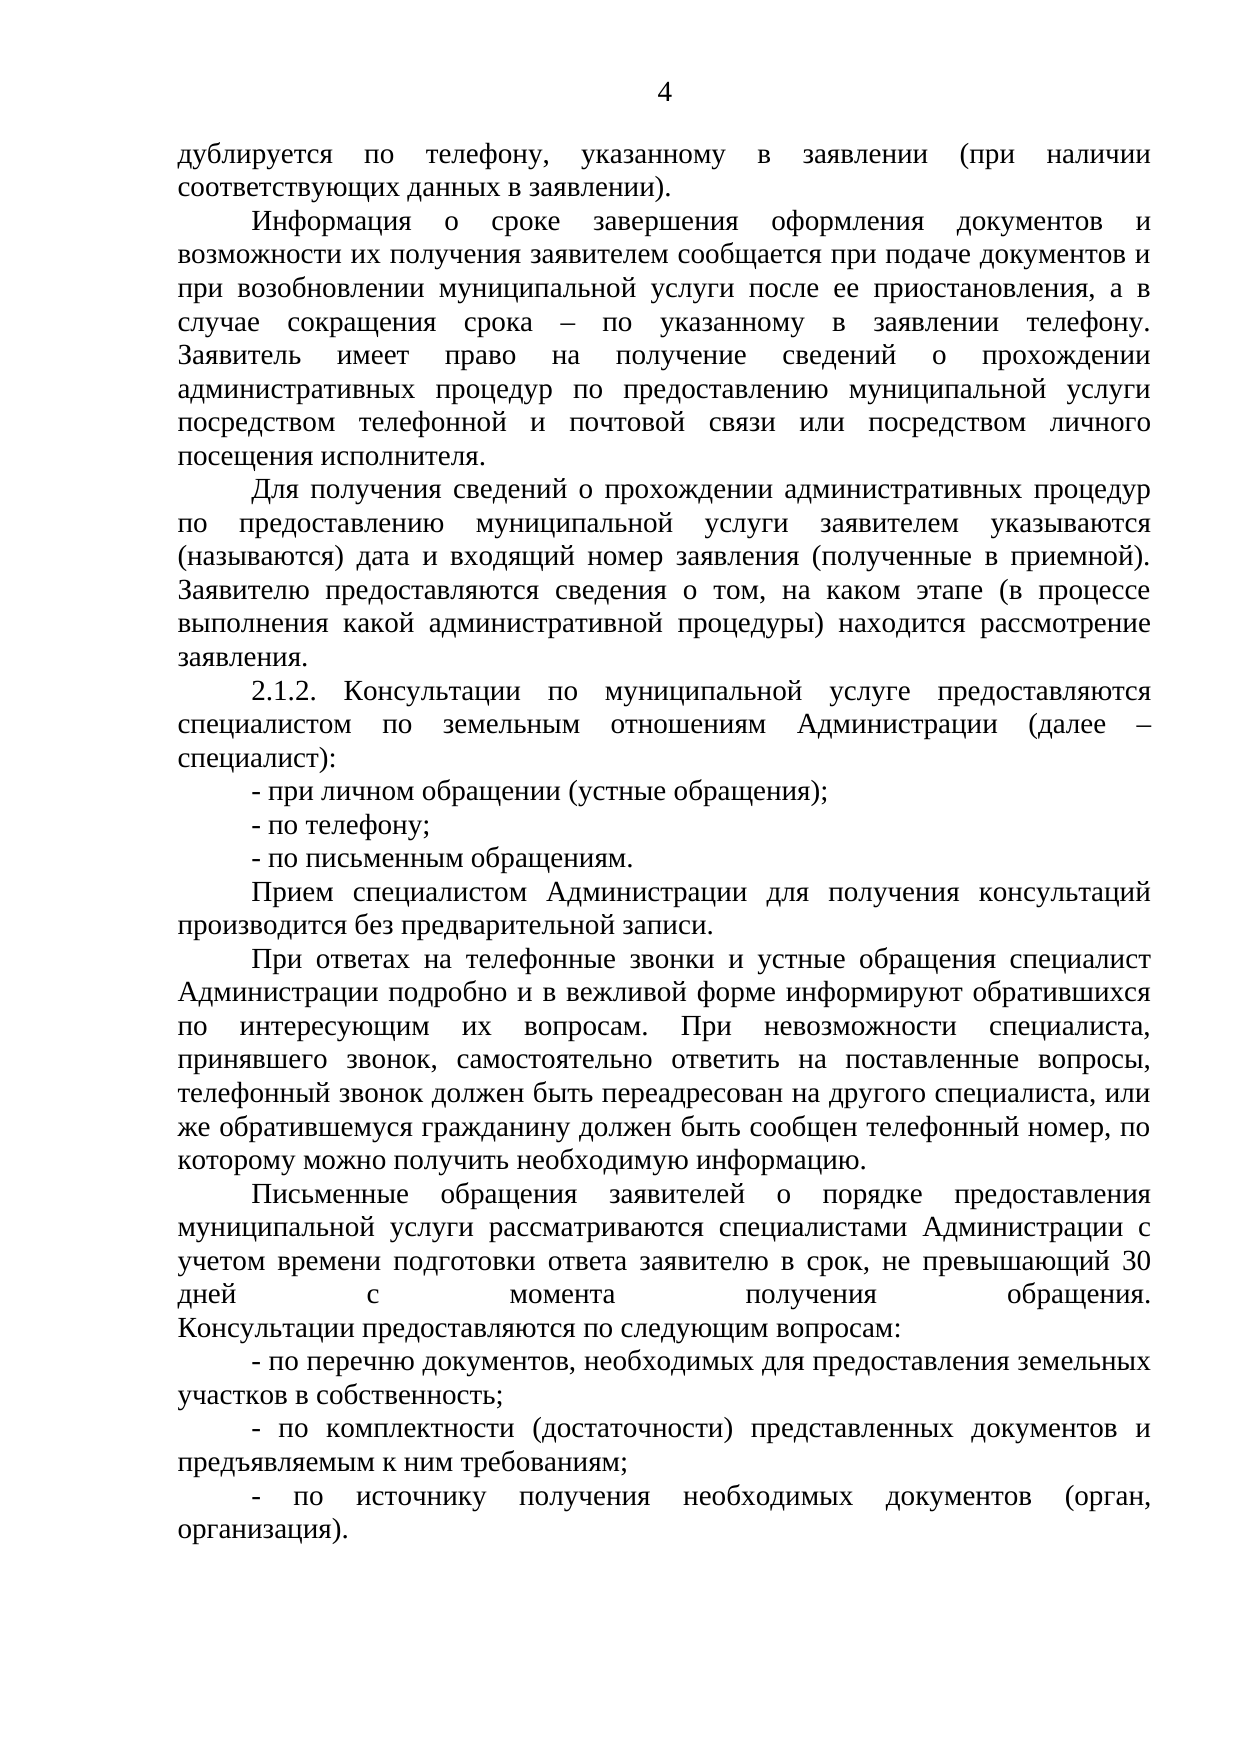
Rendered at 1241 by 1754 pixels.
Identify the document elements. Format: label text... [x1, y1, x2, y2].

text - при личном обращении (устные обращения); [177, 773, 1152, 807]
text Для получения сведений о прохождении административных процедур по предоставлению муниципальной услуги заявителем указываются (называются) дата и входящий номер заявления (полученные в приемной). Заявителю предоставляются сведения о том, на каком этапе (в процессе выполнения какой административной процедуры) находится рассмотрение заявления. [177, 471, 1152, 673]
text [177, 136, 1152, 203]
text - по телефону; [177, 807, 1152, 840]
text - по комплектности (достаточности) представленных документов и предъявляемым к ним требованиям; [177, 1411, 1152, 1478]
text Информация о сроке завершения оформления документов и возможности их получения заявителем сообщается при подаче документов и при возобновлении муниципальной услуги после ее приостановления, а в случае сокращения срока – по указанному в заявлении телефону. Заявитель имеет право на получение сведений о прохождении административных процедур по предоставлению муниципальной услуги посредством телефонной и почтовой связи или посредством личного посещения исполнителя. [177, 203, 1152, 471]
text Письменные обращения заявителей о порядке предоставления муниципальной услуги рассматриваются специалистами Администрации с учетом времени подготовки ответа заявителю в срок, не превышающий 30 дней с момента получения обращения. Консультации предоставляются по следующим вопросам: [177, 1176, 1152, 1343]
text Прием специалистом Администрации для получения консультаций производится без предварительной записи. [177, 874, 1152, 941]
text При ответах на телефонные звонки и устные обращения специалист Администрации подробно и в вежливой форме информируют обратившихся по интересующим их вопросам. При невозможности специалиста, принявшего звонок, самостоятельно ответить на поставленные вопросы, телефонный звонок должен быть переадресован на другого специалиста, или же обратившемуся гражданину должен быть сообщен телефонный номер, по которому можно получить необходимую информацию. [177, 941, 1152, 1176]
text - по источнику получения необходимых документов (орган, организация). [177, 1478, 1152, 1545]
text - по письменным обращениям. [177, 840, 1152, 874]
text - по перечню документов, необходимых для предоставления земельных участков в собственность; [177, 1343, 1152, 1411]
text 2.1.2. Консультации по муниципальной услуге предоставляются специалистом по земельным отношениям Администрации (далее – специалист): [177, 673, 1152, 773]
